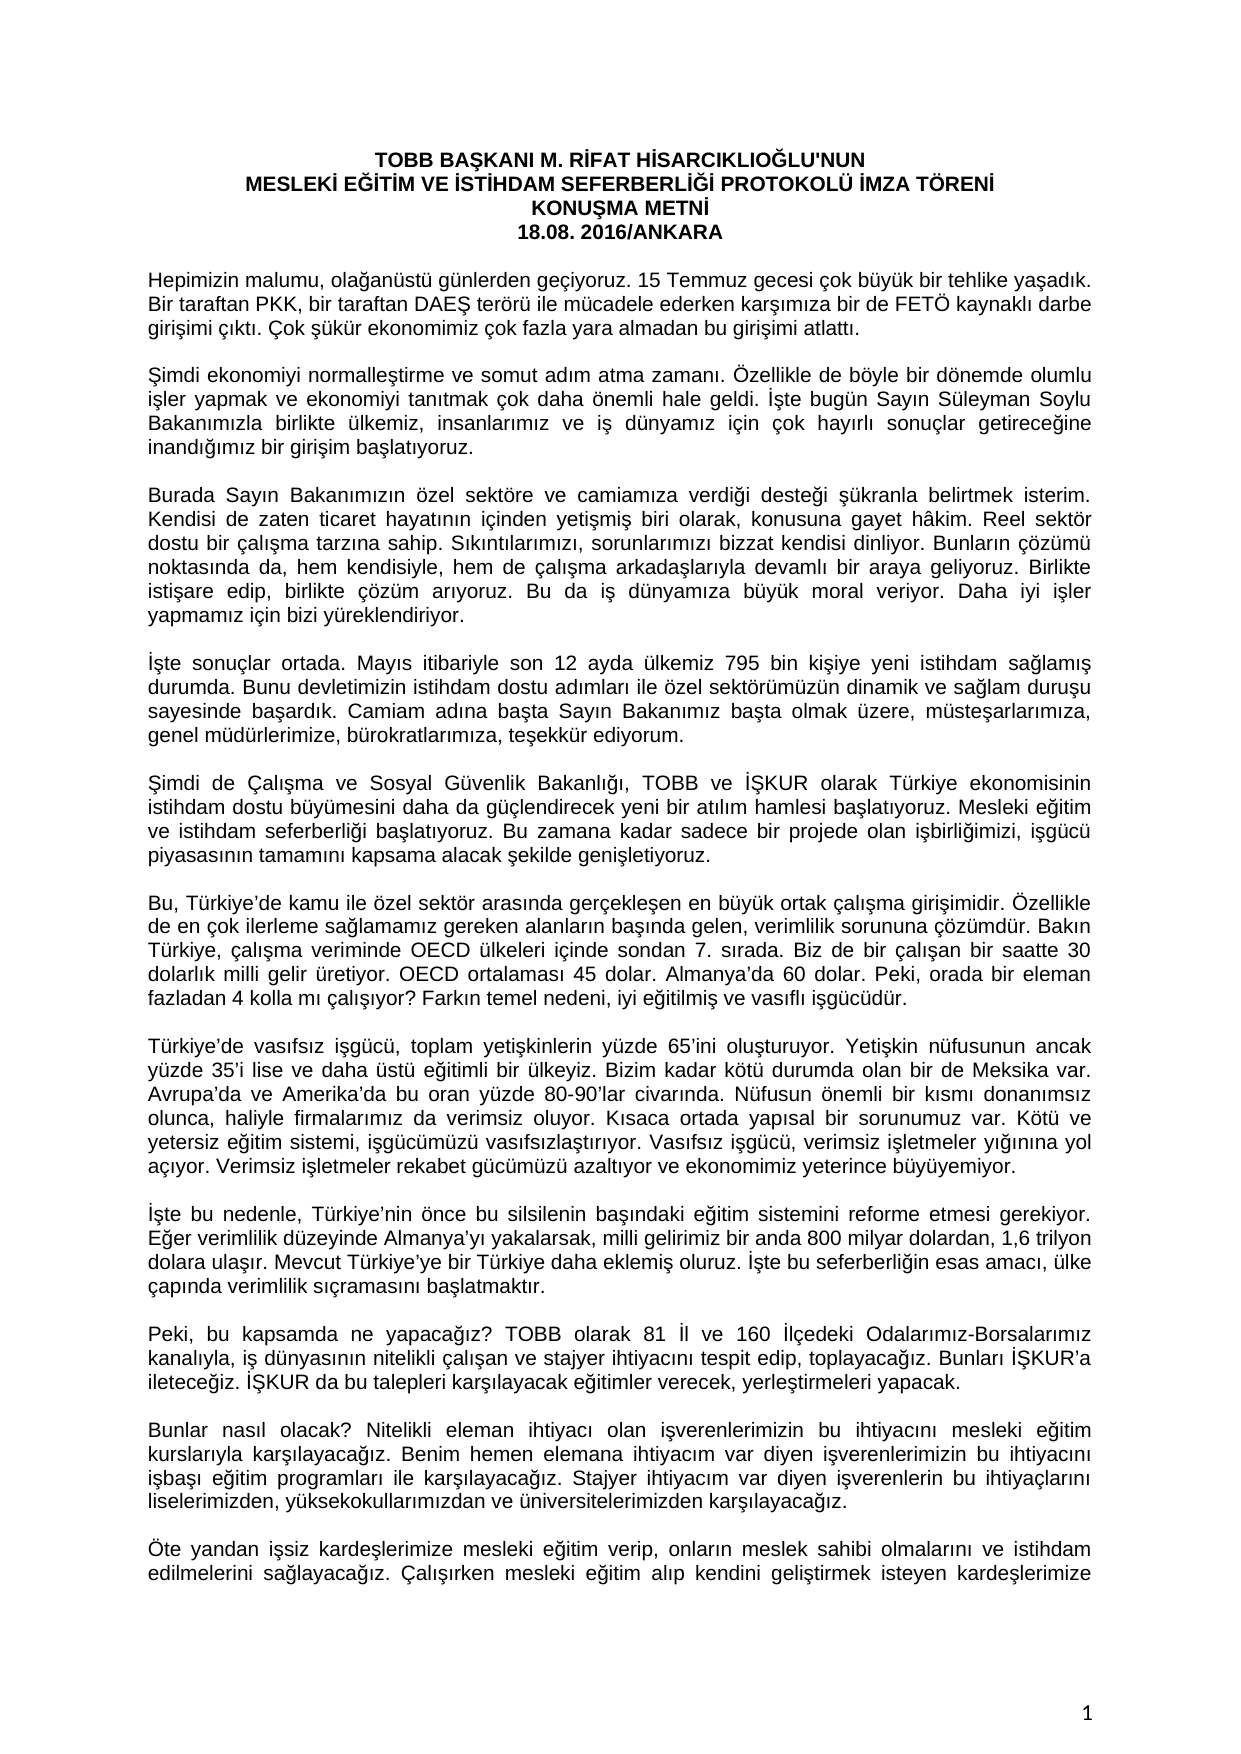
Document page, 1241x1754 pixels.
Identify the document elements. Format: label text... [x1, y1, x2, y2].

text Şimdi ekonomiyi normalleştirme ve somut adım atma zamanı. Özellikle de böyle bir dönemde olumlu işler yapmak ve ekonomiyi tanıtmak çok daha önemli hale geldi. İşte bugün Sayın Süleyman Soylu Bakanımızla birlikte ülkemiz, insanlarımız ve iş dünyamız için çok hayırlı sonuçlar getireceğine inandığımız bir girişim başlatıyoruz. [148, 363, 1093, 459]
text Hepimizin malumu, olağanüstü günlerden geçiyoruz. 15 Temmuz gecesi çok büyük bir tehlike yaşadık. Bir taraftan PKK, bir taraftan DAEŞ terörü ile mücadele ederken karşımıza bir de FETÖ kaynaklı darbe girişimi çıktı. Çok şükür ekonomimiz çok fazla yara almadan bu girişimi atlattı. [148, 267, 1093, 339]
text Şimdi de Çalışma ve Sosyal Güvenlik Bakanlığı, TOBB ve İŞKUR olarak Türkiye ekonomisinin istihdam dostu büyümesini daha da güçlendirecek yeni bir atılım hamlesi başlatıyoruz. Mesleki eğitim ve istihdam seferberliği başlatıyoruz. Bu zamana kadar sadece bir projede olan işbirliğimizi, işgücü piyasasının tamamını kapsama alacak şekilde genişletiyoruz. [148, 771, 1093, 866]
text Bu, Türkiye’de kamu ile özel sektör arasında gerçekleşen en büyük ortak çalışma girişimidir. Özellikle de en çok ilerleme sağlamamız gereken alanların başında gelen, verimlilik sorununa çözümdür. Bakın Türkiye, çalışma veriminde OECD ülkeleri içinde sondan 7. sırada. Biz de bir çalışan bir saatte 30 dolarlık milli gelir üretiyor. OECD ortalaması 45 dolar. Almanya’da 60 dolar. Peki, orada bir eleman fazladan 4 kolla mı çalışıyor? Farkın temel nedeni, iyi eğitilmiş ve vasıflı işgücüdür. [148, 890, 1093, 1010]
text Türkiye’de vasıfsız işgücü, toplam yetişkinlerin yüzde 65’ini oluşturuyor. Yetişkin nüfusunun ancak yüzde 35’i lise ve daha üstü eğitimli bir ülkeyiz. Bizim kadar kötü durumda olan bir de Meksika var. Avrupa’da ve Amerika’da bu oran yüzde 80-90’lar civarında. Nüfusun önemli bir kısmı donanımsız olunca, haliyle firmalarımız da verimsiz oluyor. Kısaca ortada yapısal bir sorunumuz var. Kötü ve yetersiz eğitim sistemi, işgücümüzü vasıfsızlaştırıyor. Vasıfsız işgücü, verimsiz işletmeler yığınına yol açıyor. Verimsiz işletmeler rekabet gücümüzü azaltıyor ve ekonomimiz yeterince büyüyemiyor. [148, 1034, 1093, 1178]
text Bunlar nasıl olacak? Nitelikli eleman ihtiyacı olan işverenlerimizin bu ihtiyacını mesleki eğitim kurslarıyla karşılayacağız. Benim hemen elemana ihtiyacım var diyen işverenlerimizin bu ihtiyacını işbaşı eğitim programları ile karşılayacağız. Stajyer ihtiyacım var diyen işverenlerin bu ihtiyaçlarını liselerimizden, yüksekokullarımızdan ve üniversitelerimizden karşılayacağız. [148, 1417, 1093, 1513]
text 18.08. 2016/ANKARA [148, 219, 1093, 243]
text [148, 1537, 1093, 1585]
text Burada Sayın Bakanımızın özel sektöre ve camiamıza verdiği desteği şükranla belirtmek isterim. Kendisi de zaten ticaret hayatının içinden yetişmiş biri olarak, konusuna gayet hâkim. Reel sektör dostu bir çalışma tarzına sahip. Sıkıntılarımızı, sorunlarımızı bizzat kendisi dinliyor. Bunların çözümü noktasında da, hem kendisiyle, hem de çalışma arkadaşlarıyla devamlı bir araya geliyoruz. Birlikte istişare edip, birlikte çözüm arıyoruz. Bu da iş dünyamıza büyük moral veriyor. Daha iyi işler yapmamız için bizi yüreklendiriyor. [148, 483, 1093, 627]
text TOBB BAŞKANI M. RİFAT HİSARCIKLIOĞLU'NUN [148, 148, 1093, 172]
text KONUŞMA METNİ [148, 196, 1093, 219]
text Peki, bu kapsamda ne yapacağız? TOBB olarak 81 İl ve 160 İlçedeki Odalarımız-Borsalarımız kanalıyla, iş dünyasının nitelikli çalışan ve stajyer ihtiyacını tespit edip, toplayacağız. Bunları İŞKUR’a ileteceğiz. İŞKUR da bu talepleri karşılayacak eğitimler verecek, yerleştirmeleri yapacak. [148, 1322, 1093, 1393]
text MESLEKİ EĞİTİM VE İSTİHDAM SEFERBERLİĞİ PROTOKOLÜ İMZA TÖRENİ [148, 172, 1093, 196]
text İşte bu nedenle, Türkiye’nin önce bu silsilenin başındaki eğitim sistemini reforme etmesi gerekiyor. Eğer verimlilik düzeyinde Almanya’yı yakalarsak, milli gelirimiz bir anda 800 milyar dolardan, 1,6 trilyon dolara ulaşır. Mevcut Türkiye’ye bir Türkiye daha eklemiş oluruz. İşte bu seferberliğin esas amacı, ülke çapında verimlilik sıçramasını başlatmaktır. [148, 1202, 1093, 1298]
text İşte sonuçlar ortada. Mayıs itibariyle son 12 ayda ülkemiz 795 bin kişiye yeni istihdam sağlamış durumda. Bunu devletimizin istihdam dostu adımları ile özel sektörümüzün dinamik ve sağlam duruşu sayesinde başardık. Camiam adına başta Sayın Bakanımız başta olmak üzere, müsteşarlarımıza, genel müdürlerimize, bürokratlarımıza, teşekkür ediyorum. [148, 651, 1093, 747]
